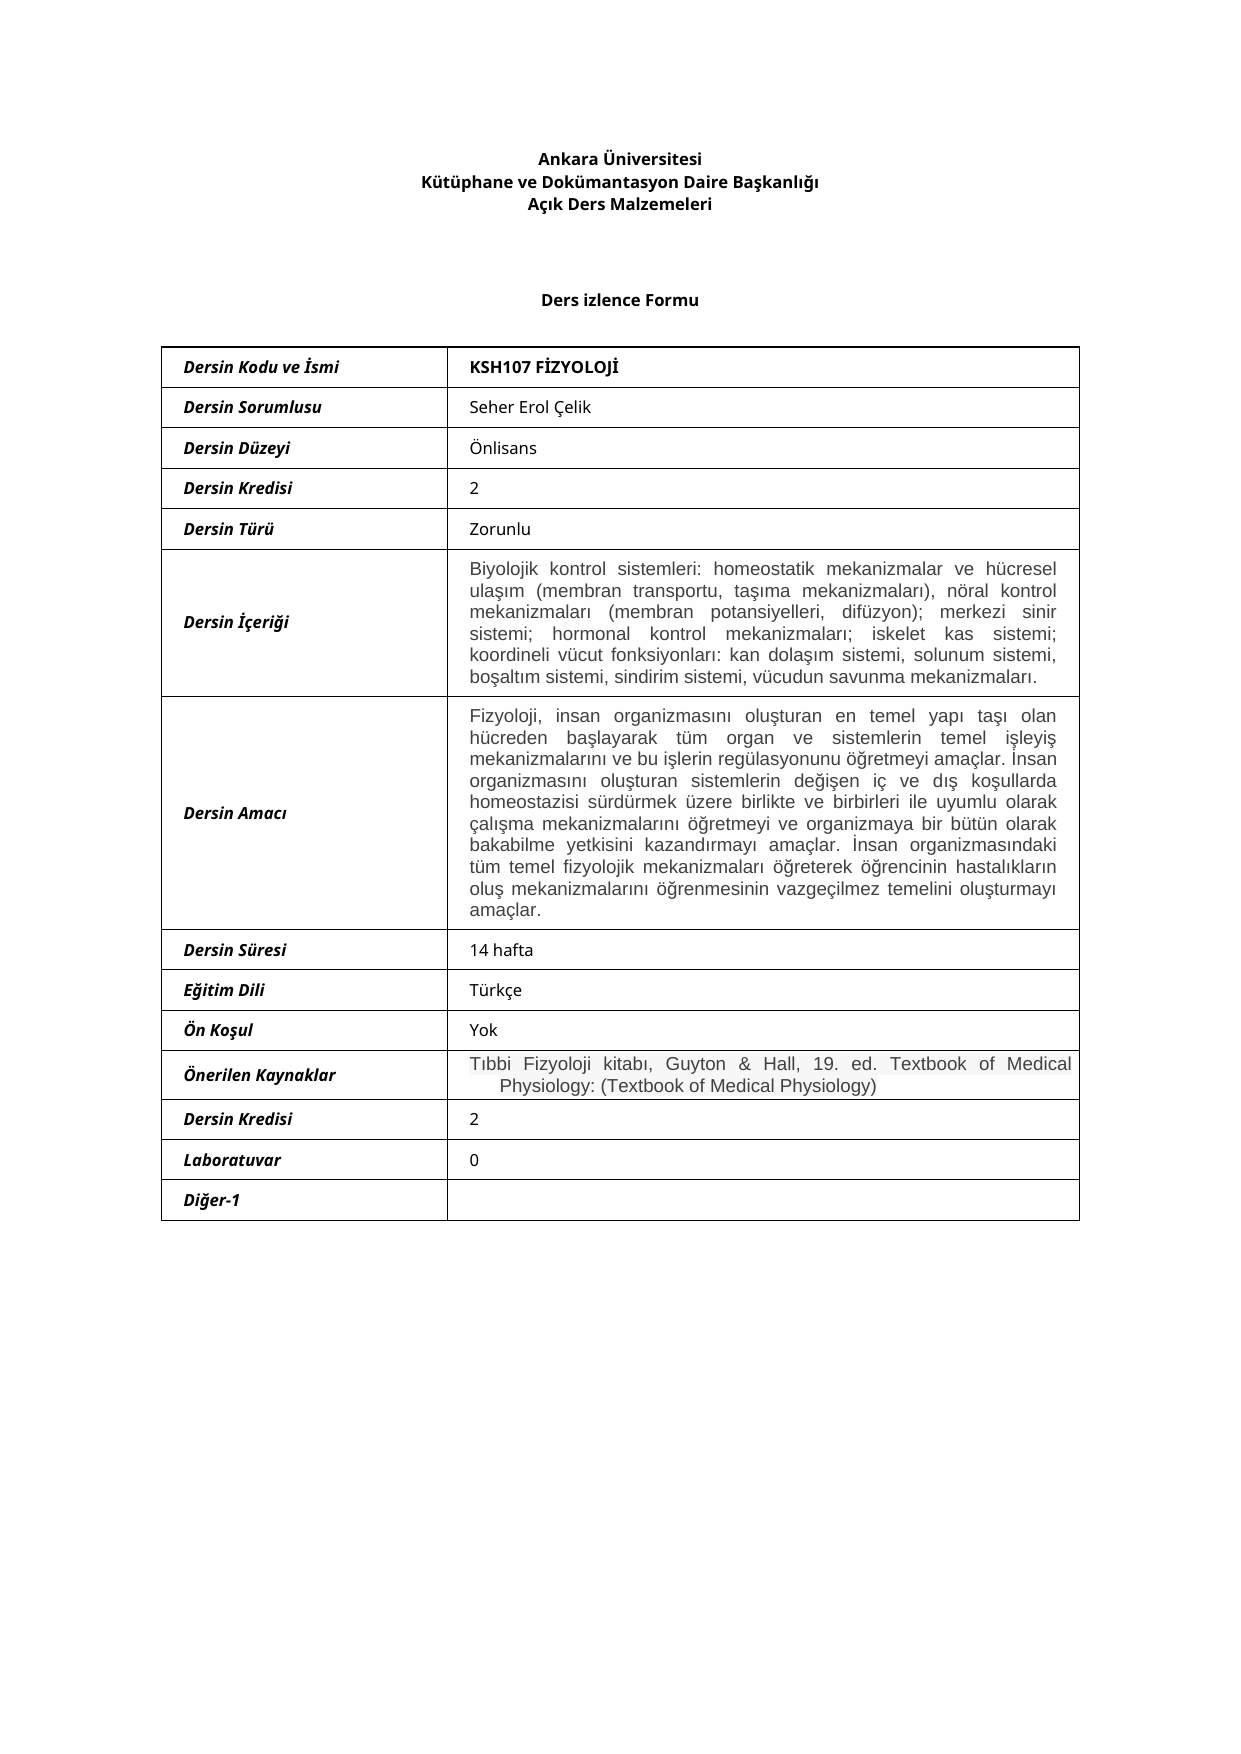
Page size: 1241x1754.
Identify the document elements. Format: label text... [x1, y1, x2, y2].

table_cell Yok [448, 1011, 1079, 1050]
table_cell Diğer-1 [162, 1180, 447, 1220]
table_cell Dersin Amacı [162, 697, 447, 929]
table_cell Biyolojik kontrol sistemleri: homeostatik mekanizmalar ve hücresel ulaşım (membran transportu, taşıma mekanizmaları), nöral kontrol mekanizmaları (membran potansiyelleri, difüzyon); merkezi sinir sistemi; hormonal kontrol mekanizmaları; iskelet kas sistemi; koordineli vücut fonksiyonları: kan dolaşım sistemi, solunum sistemi, boşaltım sistemi, sindirim sistemi, vücudun savunma mekanizmaları. [448, 550, 1079, 696]
table_cell Dersin Kredisi [162, 469, 447, 508]
table_cell Dersin Türü [162, 509, 447, 548]
table_cell Dersin Sorumlusu [162, 388, 447, 427]
table_cell Dersin İçeriği [162, 550, 447, 696]
table_cell Zorunlu [448, 509, 1079, 548]
table_header KSH107 FİZYOLOJİ [448, 348, 1079, 387]
text Açık Ders Malzemeleri [148, 193, 1093, 216]
table_cell Laboratuvar [162, 1140, 447, 1179]
table_cell Önlisans [448, 428, 1079, 468]
table_cell Türkçe [448, 970, 1079, 1010]
text Ankara Üniversitesi Kütüphane ve Dokümantasyon Daire Başkanlığı [148, 148, 1093, 193]
table_cell 2 [448, 469, 1079, 508]
table_cell 0 [448, 1140, 1079, 1179]
table_cell Seher Erol Çelik [448, 388, 1079, 427]
table_cell [448, 1180, 1079, 1220]
table_cell 14 hafta [448, 930, 1079, 969]
table_cell Eğitim Dili [162, 970, 447, 1010]
table_cell Fizyoloji, insan organizmasını oluşturan en temel yapı taşı olan hücreden başlayarak tüm organ ve sistemlerin temel işleyiş mekanizmalarını ve bu işlerin regülasyonunu öğretmeyi amaçlar. İnsan organizmasını oluşturan sistemlerin değişen iç ve dış koşullarda homeostazisi sürdürmek üzere birlikte ve birbirleri ile uyumlu olarak çalışma mekanizmalarını öğretmeyi ve organizmaya bir bütün olarak bakabilme yetkisini kazandırmayı amaçlar. İnsan organizmasındaki tüm temel fizyolojik mekanizmaları öğreterek öğrencinin hastalıkların oluş mekanizmalarını öğrenmesinin vazgeçilmez temelini oluşturmayı amaçlar. [448, 697, 1079, 929]
table_cell Dersin Süresi [162, 930, 447, 969]
table_header Dersin Kodu ve İsmi [162, 348, 447, 387]
text Ders izlence Formu [148, 288, 1093, 311]
table_cell 2 [448, 1100, 1079, 1139]
table_cell Önerilen Kaynaklar [162, 1051, 447, 1098]
table_cell Tıbbi Fizyoloji kitabı, Guyton & Hall, 19. ed. Textbook of Medical Physiology: (Textbook of Medical Physiology) [448, 1051, 1079, 1098]
table_cell Dersin Düzeyi [162, 428, 447, 468]
table_cell Ön Koşul [162, 1011, 447, 1050]
table_cell Dersin Kredisi [162, 1100, 447, 1139]
